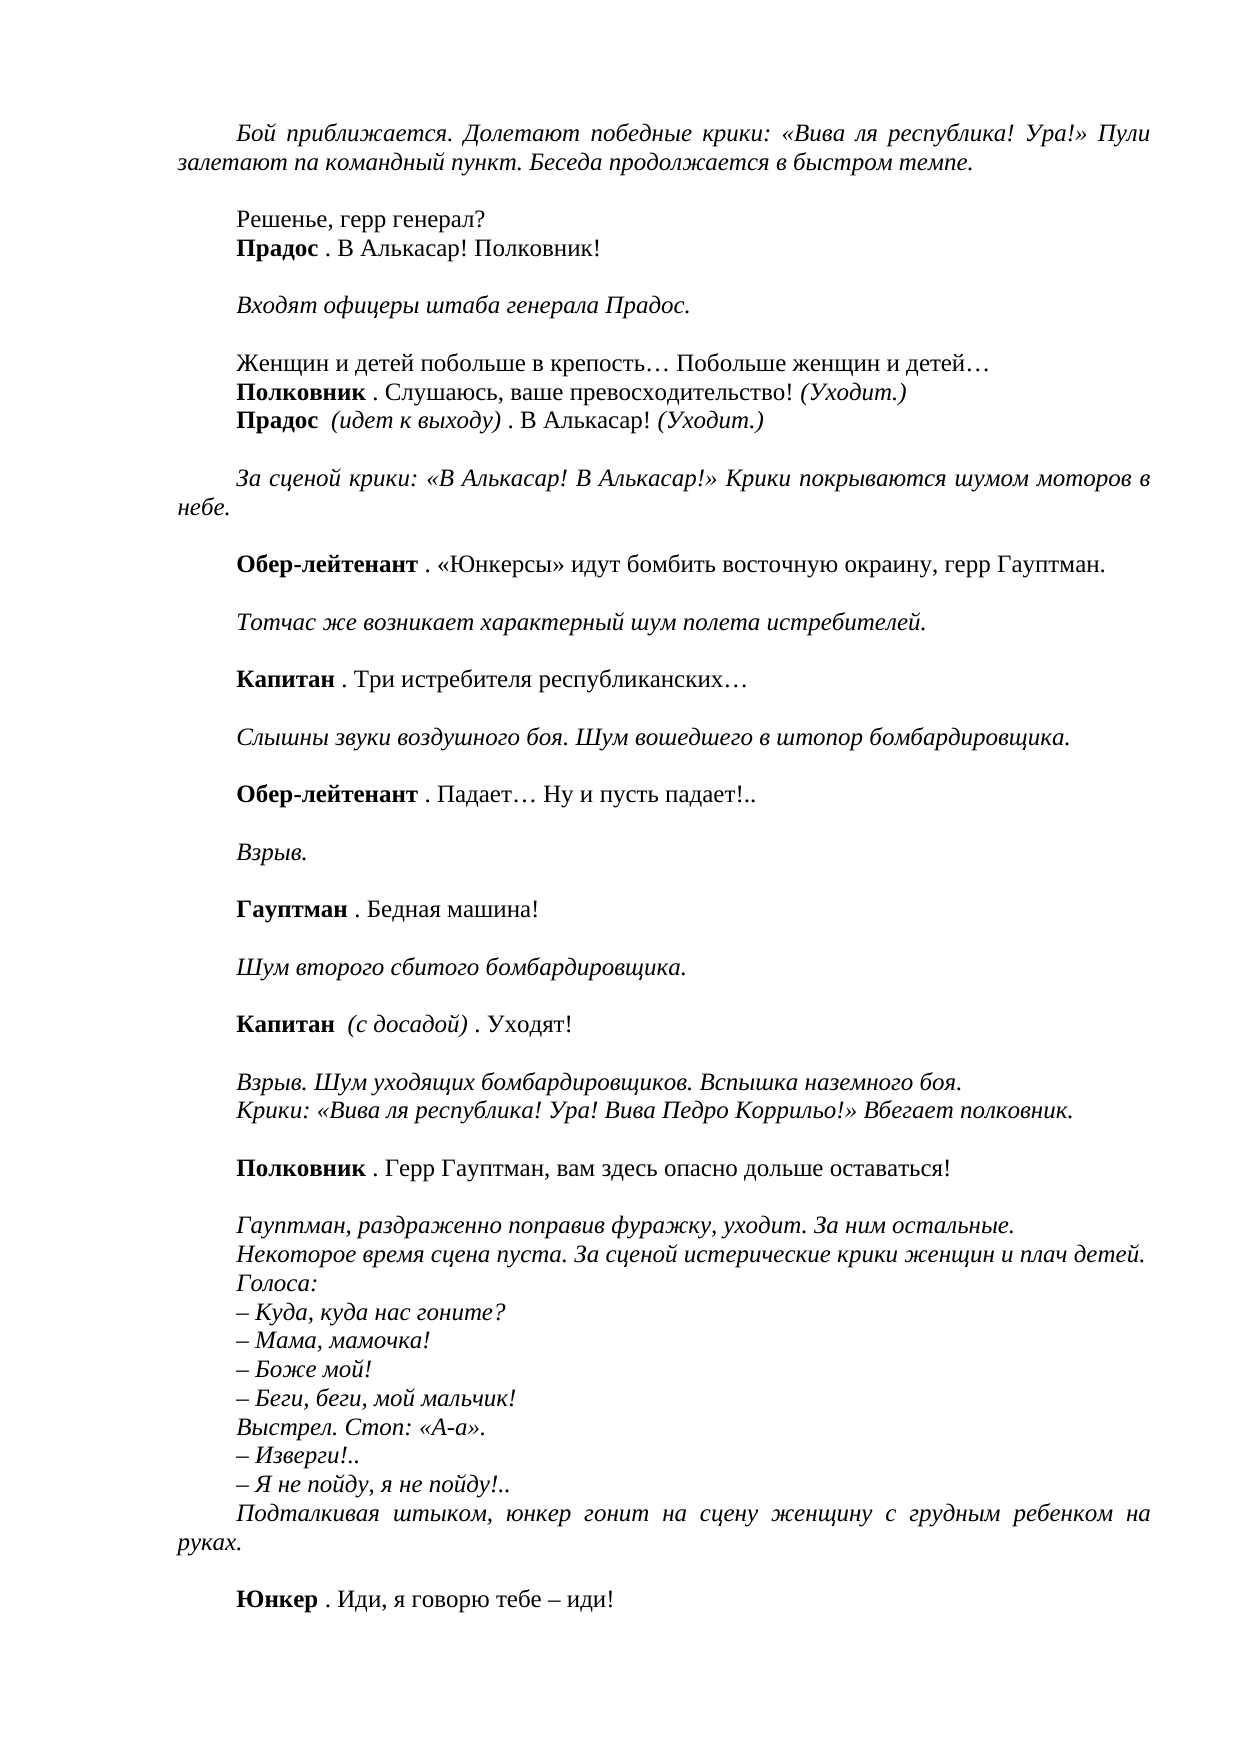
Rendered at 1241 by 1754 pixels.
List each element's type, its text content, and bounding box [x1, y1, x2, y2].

text – Беги, беги, мой мальчик! [177, 1383, 1152, 1412]
text Бой приближается. Долетают победные крики: «Вива ля республика! Ура!» Пули залетают па командный пункт. Беседа продолжается в быстром темпе. [177, 118, 1152, 176]
text Шум второго сбитого бомбардировщика. [177, 952, 1152, 981]
text – Мама, мамочка! [177, 1326, 1152, 1354]
text Взрыв. Шум уходящих бомбардировщиков. Вспышка наземного боя. [177, 1067, 1152, 1096]
text Юнкер . Иди, я говорю тебе – иди! [177, 1584, 1152, 1613]
text Решенье, герр генерал? [177, 204, 1152, 233]
text Гауптман, раздраженно поправив фуражку, уходит. За ним остальные. [177, 1211, 1152, 1239]
text Подталкивая штыком, юнкер гонит на сцену женщину с грудным ребенком на руках. [177, 1498, 1152, 1556]
text Капитан . Три истребителя республиканских… [177, 664, 1152, 693]
text Обер-лейтенант . Падает… Ну и пусть падает!.. [177, 779, 1152, 808]
text Прадос (идет к выходу) . В Алькасар! (Уходит.) [177, 406, 1152, 434]
text За сценой крики: «В Алькасар! В Алькасар!» Крики покрываются шумом моторов в небе. [177, 463, 1152, 521]
text – Изверги!.. [177, 1441, 1152, 1469]
text Обер-лейтенант . «Юнкерсы» идут бомбить восточную окраину, герр Гауптман. [177, 549, 1152, 578]
text – Боже мой! [177, 1354, 1152, 1383]
text Прадос . В Алькасар! Полковник! [177, 233, 1152, 262]
text Слышны звуки воздушного боя. Шум вошедшего в штопор бомбардировщика. [177, 722, 1152, 751]
text Входят офицеры штаба генерала Прадос. [177, 291, 1152, 319]
text Полковник . Слушаюсь, ваше превосходительство! (Уходит.) [177, 377, 1152, 406]
text Взрыв. [177, 837, 1152, 866]
text Голоса: [177, 1268, 1152, 1297]
text Тотчас же возникает характерный шум полета истребителей. [177, 607, 1152, 636]
text – Куда, куда нас гоните? [177, 1297, 1152, 1326]
text Женщин и детей побольше в крепость… Побольше женщин и детей… [177, 348, 1152, 377]
text Некоторое время сцена пуста. За сценой истерические крики женщин и плач детей. [177, 1239, 1152, 1268]
text Гауптман . Бедная машина! [177, 894, 1152, 923]
text Полковник . Герр Гауптман, вам здесь опасно дольше оставаться! [177, 1153, 1152, 1182]
text – Я не пойду, я не пойду!.. [177, 1469, 1152, 1498]
text Крики: «Вива ля республика! Ура! Вива Педро Коррильо!» Вбегает полковник. [177, 1096, 1152, 1124]
text Капитан (с досадой) . Уходят! [177, 1009, 1152, 1038]
text Выстрел. Стоп: «А-а». [177, 1412, 1152, 1441]
